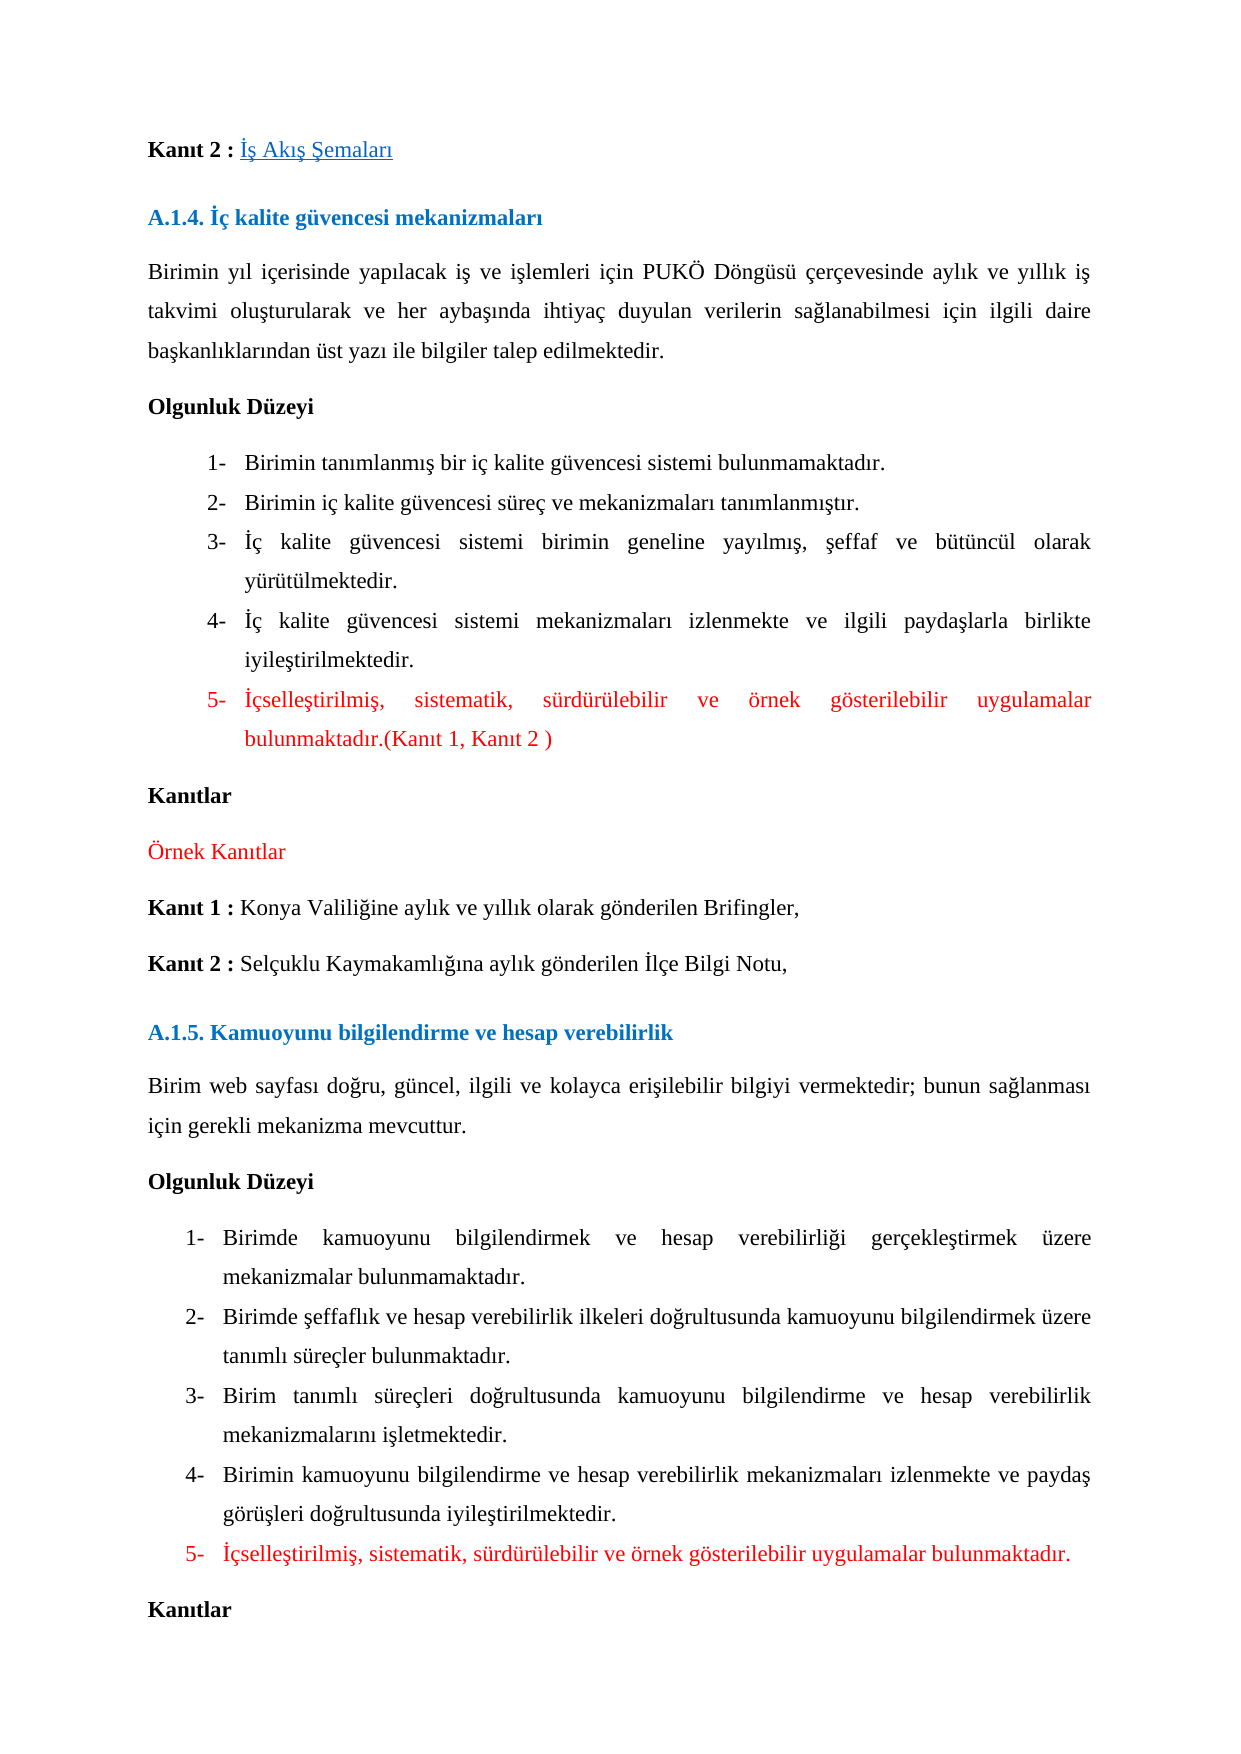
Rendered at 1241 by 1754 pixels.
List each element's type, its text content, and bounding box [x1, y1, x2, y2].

text Örnek Kanıtlar [148, 838, 1092, 864]
text Olgunluk Düzeyi [148, 1168, 1092, 1194]
text Kanıtlar [148, 782, 1092, 808]
text Kanıt 2 : Selçuklu Kaymakamlığına aylık gönderilen İlçe Bilgi Notu, [148, 950, 1092, 976]
list Birimin kamuoyunu bilgilendirme ve hesap verebilirlik mekanizmaları izlenmekte ve paydaş görüşleri doğrultusunda iyileştirilmektedir. [185, 1461, 1092, 1527]
list İçselleştirilmiş, sistematik, sürdürülebilir ve örnek gösterilebilir uygulamalar bulunmaktadır.(Kanıt 1, Kanıt 2 ) [207, 686, 1092, 752]
list İçselleştirilmiş, sistematik, sürdürülebilir ve örnek gösterilebilir uygulamalar bulunmaktadır. [185, 1540, 1092, 1566]
text Kanıt 2 : İş Akış Şemaları [148, 136, 1092, 162]
list Birimin tanımlanmış bir iç kalite güvencesi sistemi bulunmamaktadır. [207, 449, 1092, 476]
subtitle A.1.4. İç kalite güvencesi mekanizmaları [148, 204, 1092, 231]
list Birim tanımlı süreçleri doğrultusunda kamuoyunu bilgilendirme ve hesap verebilirlik mekanizmalarını işletmektedir. [185, 1382, 1092, 1448]
text Birim web sayfası doğru, güncel, ilgili ve kolayca erişilebilir bilgiyi vermektedir; bunun sağlanması için gerekli mekanizma mevcuttur. [148, 1072, 1092, 1138]
list İç kalite güvencesi sistemi birimin geneline yayılmış, şeffaf ve bütüncül olarak yürütülmektedir. [207, 528, 1092, 594]
list Birimde şeffaflık ve hesap verebilirlik ilkeleri doğrultusunda kamuoyunu bilgilendirmek üzere tanımlı süreçler bulunmaktadır. [185, 1303, 1092, 1369]
text Birimin yıl içerisinde yapılacak iş ve işlemleri için PUKÖ Döngüsü çerçevesinde aylık ve yıllık iş takvimi oluşturularak ve her aybaşında ihtiyaç duyulan verilerin sağlanabilmesi için ilgili daire başkanlıklarından üst yazı ile bilgiler talep edilmektedir. [148, 258, 1092, 363]
list İç kalite güvencesi sistemi mekanizmaları izlenmekte ve ilgili paydaşlarla birlikte iyileştirilmektedir. [207, 607, 1092, 673]
list Birimde kamuoyunu bilgilendirmek ve hesap verebilirliği gerçekleştirmek üzere mekanizmalar bulunmamaktadır. [185, 1224, 1092, 1290]
text Kanıtlar [148, 1596, 1092, 1622]
subtitle A.1.5. Kamuoyunu bilgilendirme ve hesap verebilirlik [148, 1019, 1092, 1045]
text Olgunluk Düzeyi [148, 393, 1092, 419]
text Kanıt 1 : Konya Valiliğine aylık ve yıllık olarak gönderilen Brifingler, [148, 894, 1092, 920]
list Birimin iç kalite güvencesi süreç ve mekanizmaları tanımlanmıştır. [207, 489, 1092, 515]
